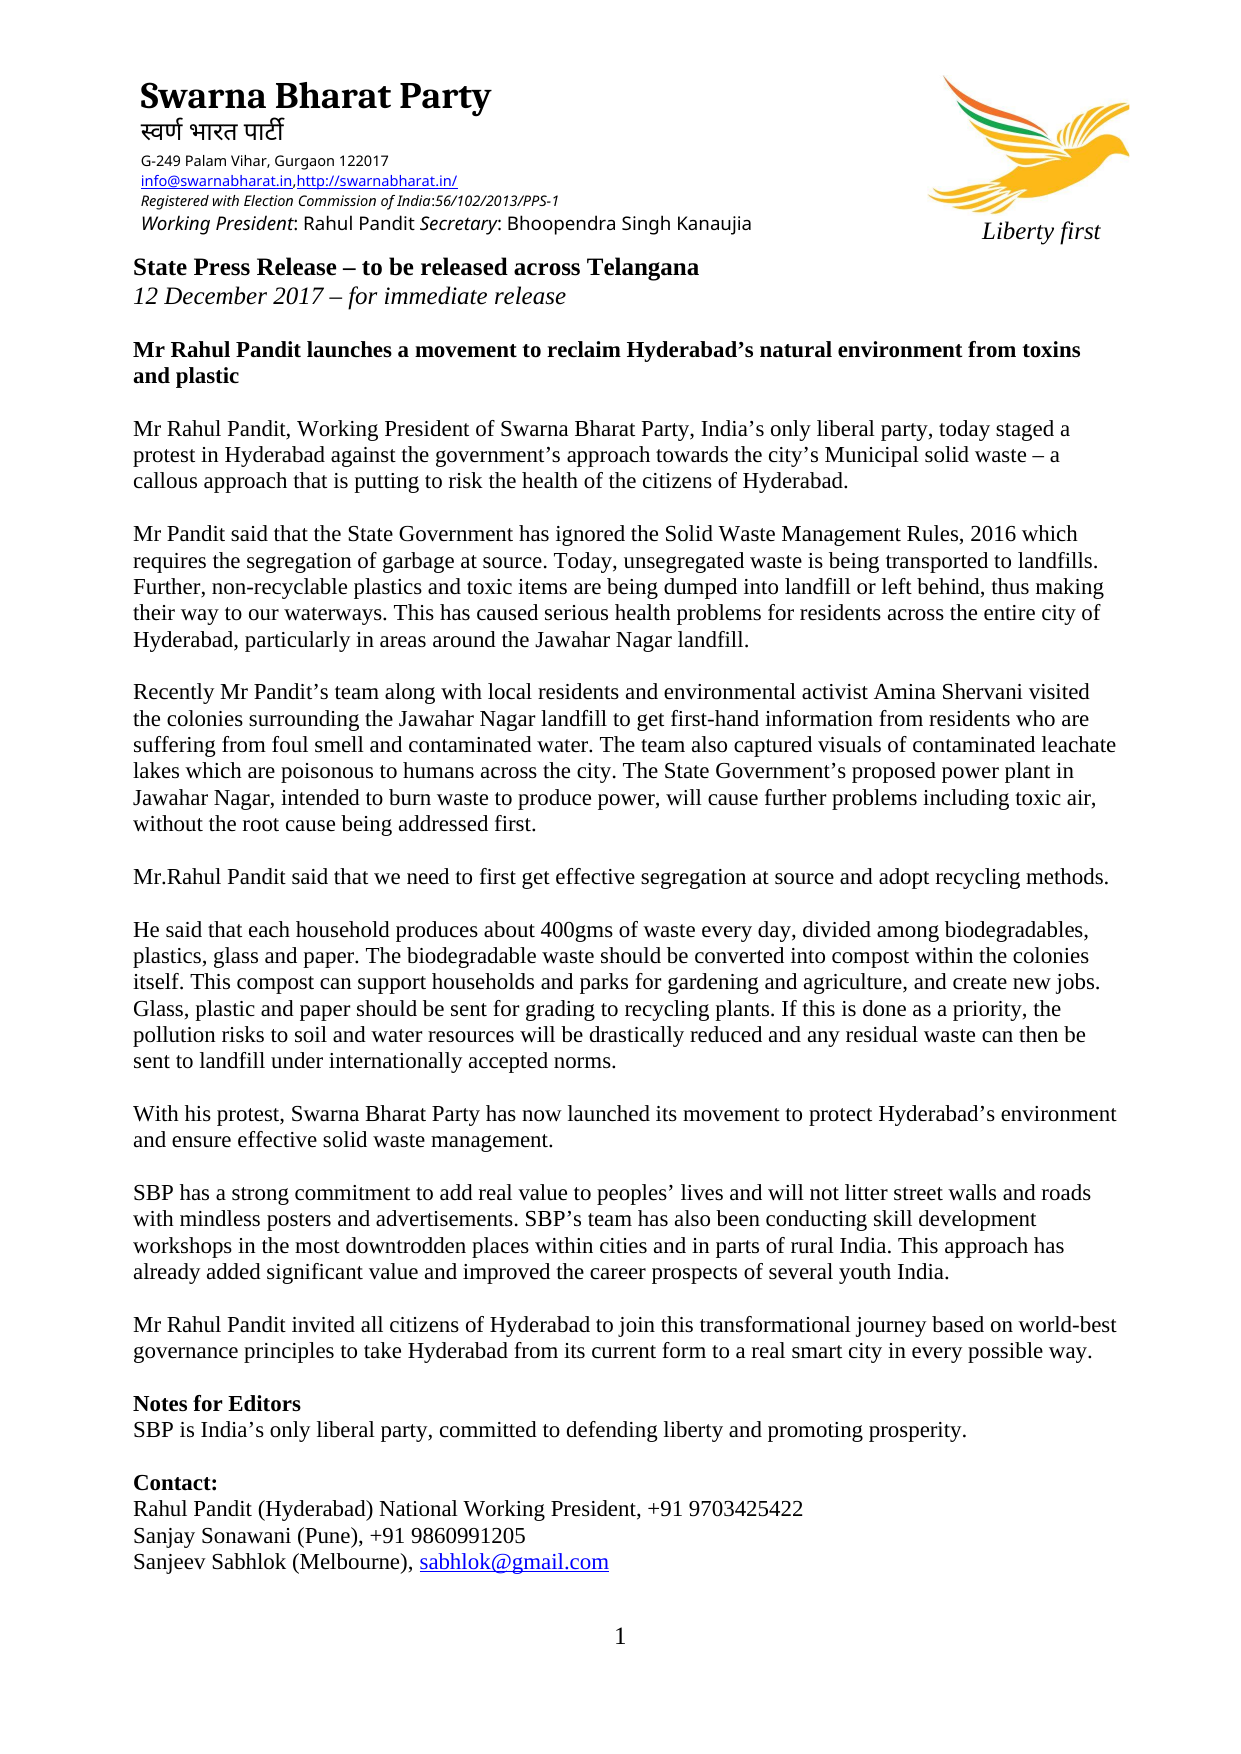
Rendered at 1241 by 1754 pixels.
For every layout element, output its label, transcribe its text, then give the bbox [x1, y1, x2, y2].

text Mr Rahul Pandit, Working President of Swarna Bharat Party, India’s only liberal party, today staged a protest in Hyderabad against the government’s approach towards the city’s Municipal solid waste – a callous approach that is putting to risk the health of the citizens of Hyderabad. [133, 415, 1122, 494]
text Rahul Pandit (Hyderabad) National Working President, +91 9703425422 [133, 1495, 1122, 1522]
text Mr.Rahul Pandit said that we need to first get effective segregation at source and adopt recycling methods. [133, 863, 1122, 889]
text Sanjeev Sabhlok (Melbourne), sabhlok@gmail.com [133, 1548, 1122, 1574]
text Mr Pandit said that the State Government has ignored the Solid Waste Management Rules, 2016 which requires the segregation of garbage at source. Today, unsegregated waste is being transported to landfills. Further, non-recyclable plastics and toxic items are being dumped into landfill or left behind, thus making their way to our waterways. This has caused serious health problems for residents across the entire city of Hyderabad, particularly in areas around the Jawahar Nagar landfill. [133, 520, 1122, 652]
text Sanjay Sonawani (Pune), +91 9860991205 [133, 1522, 1122, 1548]
text Notes for Editors [133, 1390, 1122, 1416]
text 12 December 2017 – for immediate release [133, 281, 1122, 309]
text SBP is India’s only liberal party, committed to defending liberty and promoting prosperity. [133, 1416, 1122, 1443]
text He said that each household produces about 400gms of waste every day, divided among biodegradables, plastics, glass and paper. The biodegradable waste should be converted into compost within the colonies itself. This compost can support households and parks for gardening and agriculture, and create new jobs. Glass, plastic and paper should be sent for grading to recycling plants. If this is done as a priority, the pollution risks to soil and water resources will be drastically reduced and any residual waste can then be sent to landfill under internationally accepted norms. [133, 916, 1122, 1074]
text State Press Release – to be released across Telangana [133, 252, 1122, 281]
text Mr Rahul Pandit invited all citizens of Hyderabad to join this transformational journey based on world-best governance principles to take Hyderabad from its current form to a real smart city in every possible way. [133, 1311, 1122, 1364]
text Mr Rahul Pandit launches a movement to reclaim Hyderabad’s natural environment from toxins and plastic [133, 336, 1122, 388]
text Recently Mr Pandit’s team along with local residents and environmental activist Amina Shervani visited the colonies surrounding the Jawahar Nagar landfill to get first-hand information from residents who are suffering from foul smell and contaminated water. The team also captured visuals of contaminated leachate lakes which are poisonous to humans across the city. The State Government’s proposed power plant in Jawahar Nagar, intended to burn waste to produce power, will cause further problems including toxic air, without the root cause being addressed first. [133, 678, 1122, 837]
picture [927, 75, 1130, 216]
text Contact: [133, 1469, 1122, 1495]
text With his protest, Swarna Bharat Party has now launched its movement to protect Hyderabad’s environment and ensure effective solid waste management. SBP has a strong commitment to add real value to peoples’ lives and will not litter street walls and roads with mindless posters and advertisements. SBP’s team has also been conducting skill development workshops in the most downtrodden places within cities and in parts of rural India. This approach has already added significant value and improved the career prospects of several youth India. [133, 1100, 1122, 1284]
